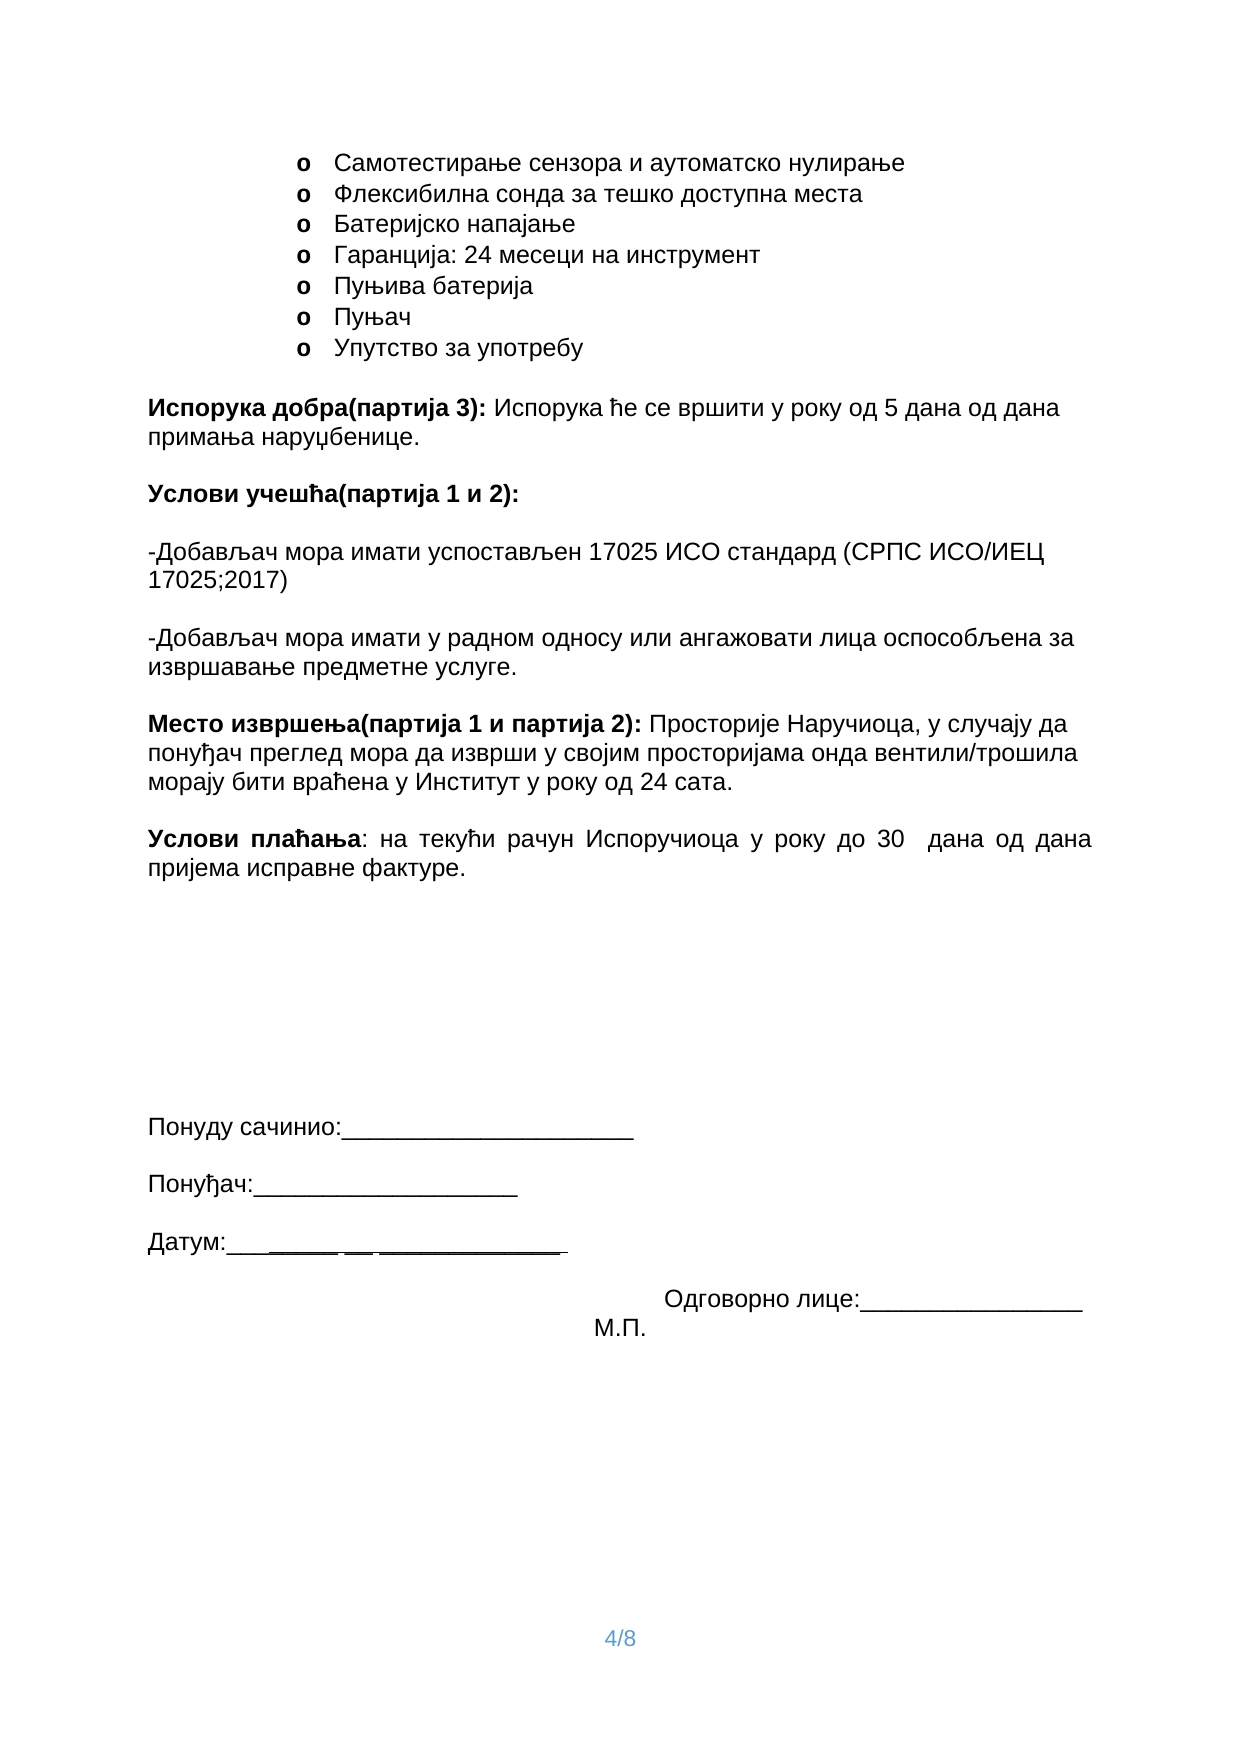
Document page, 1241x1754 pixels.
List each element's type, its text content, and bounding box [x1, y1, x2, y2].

list Батеријско напајање [296, 209, 1093, 240]
list Самотестирање сензора и аутоматско нулирање [296, 148, 1093, 178]
list Гаранција: 24 месеци на инструмент [296, 240, 1093, 271]
text Услови плаћања: на текући рачун Испоручиоца у року до 30 дана од дана пријема исправне фактуре. [148, 824, 1093, 882]
text -Добављач мора имати успостављен 17025 ИСО стандард (СРПС ИСО/ИЕЦ 17025;2017) [148, 537, 1093, 594]
text M.П. [148, 1313, 1093, 1342]
text Место извршења(партија 1 и партија 2): Просторије Наручиоца, у случају да понуђач преглед мора да изврши у својим просторијама онда вентили/трошила морају бити враћена у Институт у року од 24 сата. [148, 709, 1093, 795]
list Пуњива батерија [296, 271, 1093, 302]
list Упутство за употребу [296, 333, 1093, 364]
list Пуњач [296, 302, 1093, 333]
text Услови учешћа(партија 1 и 2): [148, 479, 1093, 508]
text Одговорно лице:________________ [664, 1284, 1093, 1313]
text Понуду сачинио:_____________________ Понуђач:___________________ [148, 1112, 1093, 1198]
list Флексибилна сонда за тешко доступна места [296, 178, 1093, 209]
text -Добављач мора имати у радном односу или ангажовати лица оспособљена за извршавање предметне услуге. [148, 623, 1093, 680]
text Испорука добра(партија 3): Испорука ће се вршити у року од 5 дана од дана примања наруџбенице. [148, 393, 1093, 450]
text Датум:________ __ _____________ [148, 1227, 1093, 1255]
